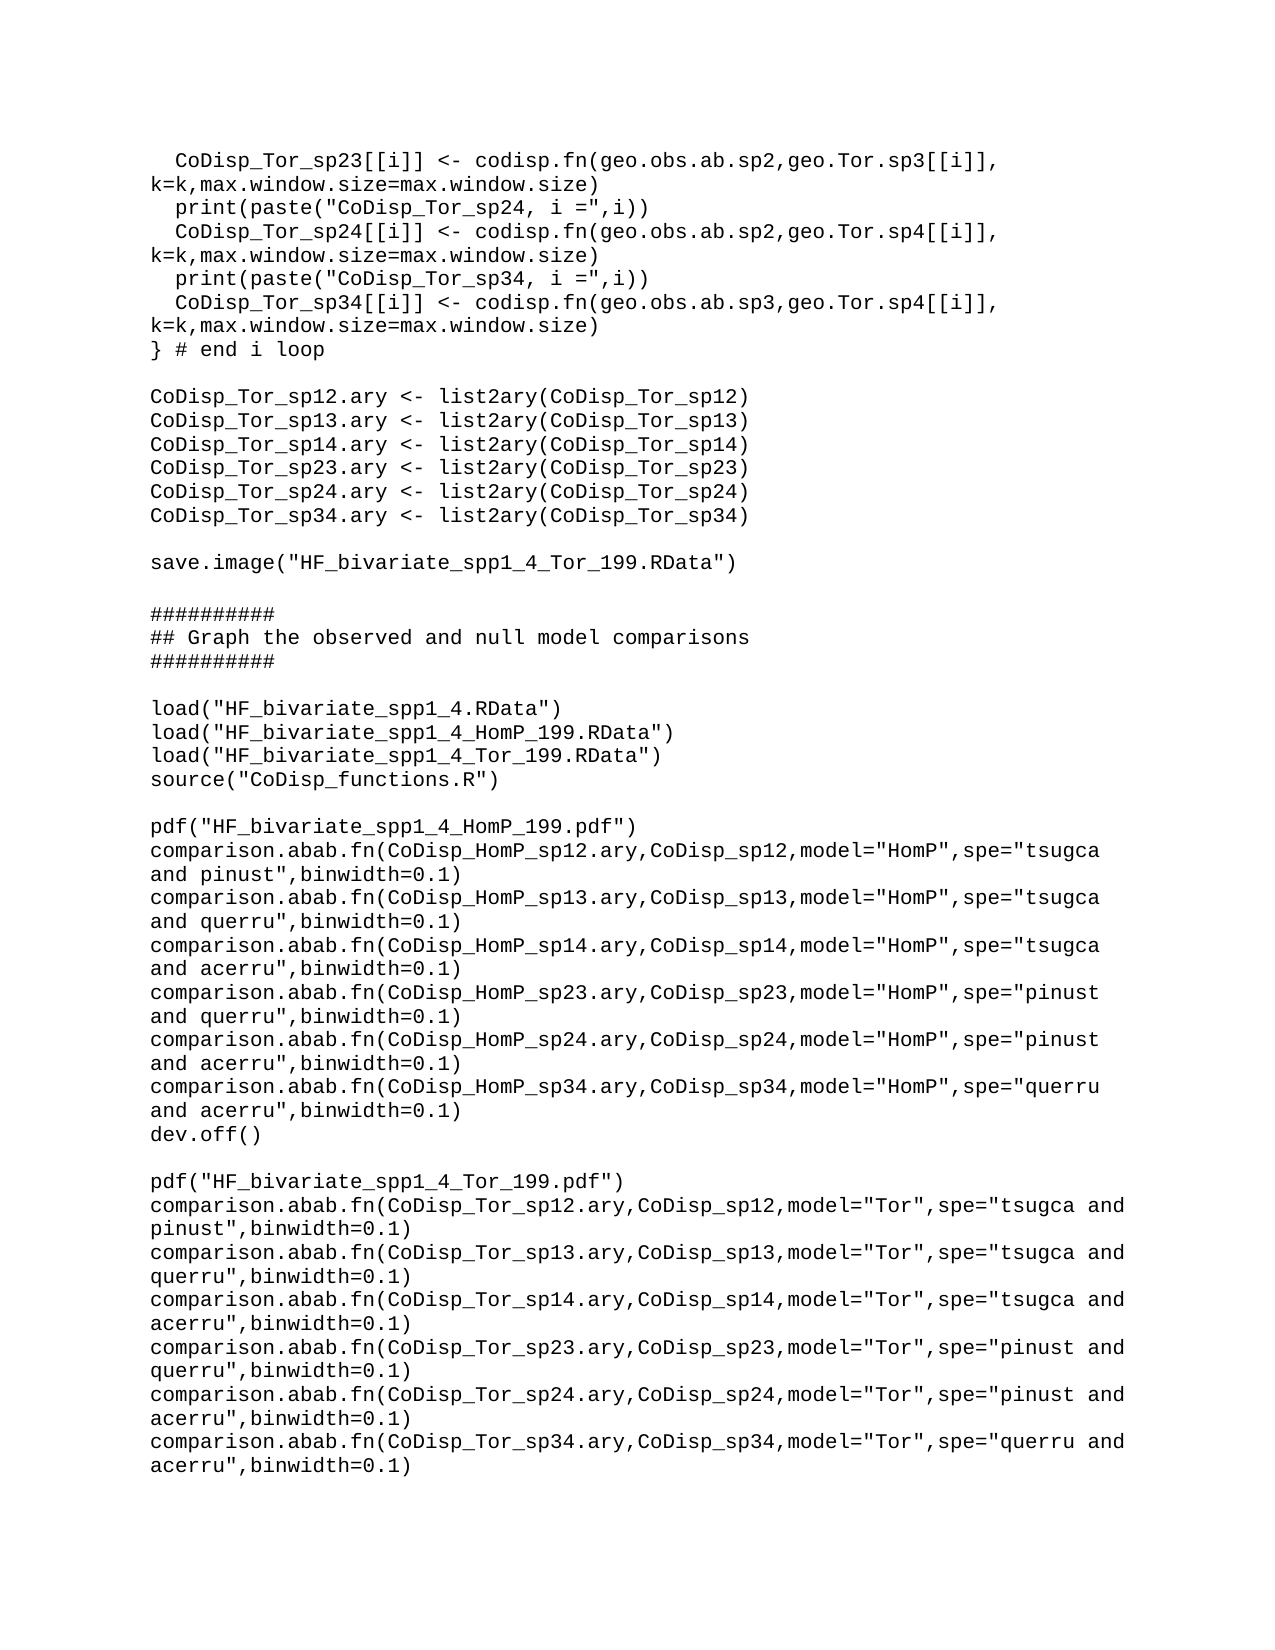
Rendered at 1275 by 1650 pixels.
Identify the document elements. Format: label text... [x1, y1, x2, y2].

text CoDisp_Tor_sp13.ary <- list2ary(CoDisp_Tor_sp13) [150, 410, 1125, 434]
text dev.off() [150, 1124, 1125, 1147]
text ########## [150, 604, 1125, 627]
text CoDisp_Tor_sp12.ary <- list2ary(CoDisp_Tor_sp12) [150, 386, 1125, 410]
text comparison.abab.fn(CoDisp_Tor_sp24.ary,CoDisp_sp24,model="Tor",spe="pinust and acerru",binwidth=0.1) [150, 1384, 1125, 1431]
text pdf("HF_bivariate_spp1_4_Tor_199.pdf") [150, 1171, 1125, 1195]
text source("CoDisp_functions.R") [150, 769, 1125, 793]
text CoDisp_Tor_sp34[[i]] <- codisp.fn(geo.obs.ab.sp3,geo.Tor.sp4[[i]], k=k,max.window.size=max.window.size) [150, 292, 1125, 339]
text comparison.abab.fn(CoDisp_HomP_sp12.ary,CoDisp_sp12,model="HomP",spe="tsugca and pinust",binwidth=0.1) [150, 840, 1125, 887]
text print(paste("CoDisp_Tor_sp24, i =",i)) [150, 197, 1125, 221]
text comparison.abab.fn(CoDisp_HomP_sp14.ary,CoDisp_sp14,model="HomP",spe="tsugca and acerru",binwidth=0.1) [150, 935, 1125, 982]
text load("HF_bivariate_spp1_4_HomP_199.RData") [150, 722, 1125, 746]
text } # end i loop [150, 339, 1125, 363]
text comparison.abab.fn(CoDisp_HomP_sp23.ary,CoDisp_sp23,model="HomP",spe="pinust and querru",binwidth=0.1) [150, 982, 1125, 1029]
text CoDisp_Tor_sp23[[i]] <- codisp.fn(geo.obs.ab.sp2,geo.Tor.sp3[[i]], k=k,max.window.size=max.window.size) [150, 150, 1125, 197]
text CoDisp_Tor_sp14.ary <- list2ary(CoDisp_Tor_sp14) [150, 434, 1125, 457]
text CoDisp_Tor_sp24[[i]] <- codisp.fn(geo.obs.ab.sp2,geo.Tor.sp4[[i]], k=k,max.window.size=max.window.size) [150, 221, 1125, 268]
text comparison.abab.fn(CoDisp_HomP_sp13.ary,CoDisp_sp13,model="HomP",spe="tsugca and querru",binwidth=0.1) [150, 887, 1125, 935]
text comparison.abab.fn(CoDisp_Tor_sp14.ary,CoDisp_sp14,model="Tor",spe="tsugca and acerru",binwidth=0.1) [150, 1289, 1125, 1337]
text load("HF_bivariate_spp1_4_Tor_199.RData") [150, 746, 1125, 769]
text ########## [150, 651, 1125, 674]
text comparison.abab.fn(CoDisp_HomP_sp34.ary,CoDisp_sp34,model="HomP",spe="querru and acerru",binwidth=0.1) [150, 1077, 1125, 1124]
text comparison.abab.fn(CoDisp_Tor_sp34.ary,CoDisp_sp34,model="Tor",spe="querru and acerru",binwidth=0.1) [150, 1431, 1125, 1478]
text comparison.abab.fn(CoDisp_Tor_sp12.ary,CoDisp_sp12,model="Tor",spe="tsugca and pinust",binwidth=0.1) [150, 1195, 1125, 1242]
text comparison.abab.fn(CoDisp_Tor_sp23.ary,CoDisp_sp23,model="Tor",spe="pinust and querru",binwidth=0.1) [150, 1337, 1125, 1384]
text comparison.abab.fn(CoDisp_Tor_sp13.ary,CoDisp_sp13,model="Tor",spe="tsugca and querru",binwidth=0.1) [150, 1242, 1125, 1289]
text save.image("HF_bivariate_spp1_4_Tor_199.RData") [150, 552, 1125, 576]
text ## Graph the observed and null model comparisons [150, 627, 1125, 651]
text comparison.abab.fn(CoDisp_HomP_sp24.ary,CoDisp_sp24,model="HomP",spe="pinust and acerru",binwidth=0.1) [150, 1029, 1125, 1077]
text CoDisp_Tor_sp24.ary <- list2ary(CoDisp_Tor_sp24) [150, 481, 1125, 505]
text CoDisp_Tor_sp34.ary <- list2ary(CoDisp_Tor_sp34) [150, 505, 1125, 528]
text CoDisp_Tor_sp23.ary <- list2ary(CoDisp_Tor_sp23) [150, 457, 1125, 481]
text load("HF_bivariate_spp1_4.RData") [150, 698, 1125, 722]
text print(paste("CoDisp_Tor_sp34, i =",i)) [150, 268, 1125, 292]
text pdf("HF_bivariate_spp1_4_HomP_199.pdf") [150, 816, 1125, 840]
